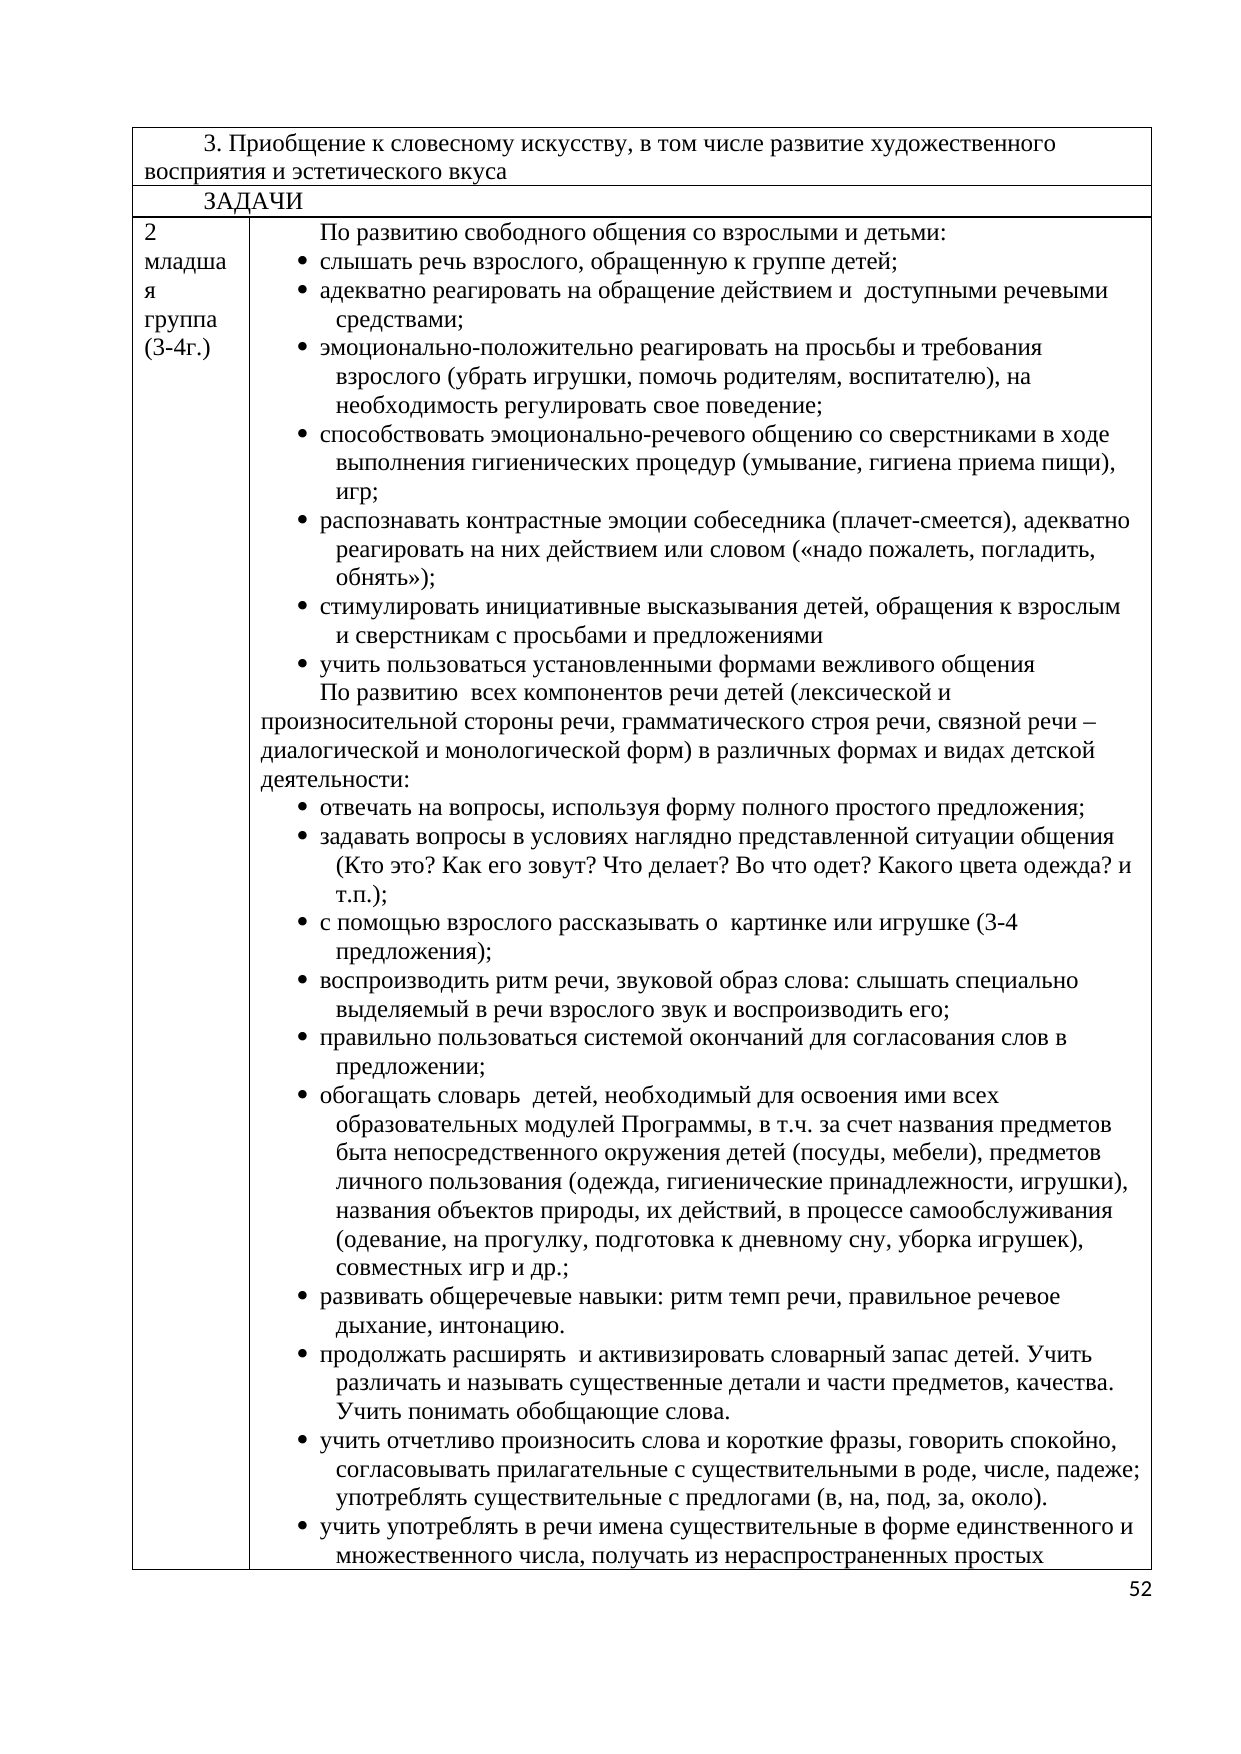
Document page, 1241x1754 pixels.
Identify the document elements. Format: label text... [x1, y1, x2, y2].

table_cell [250, 218, 1151, 1569]
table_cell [133, 218, 249, 1569]
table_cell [133, 128, 1151, 185]
table_cell ЗАДАЧИ [133, 186, 1151, 216]
